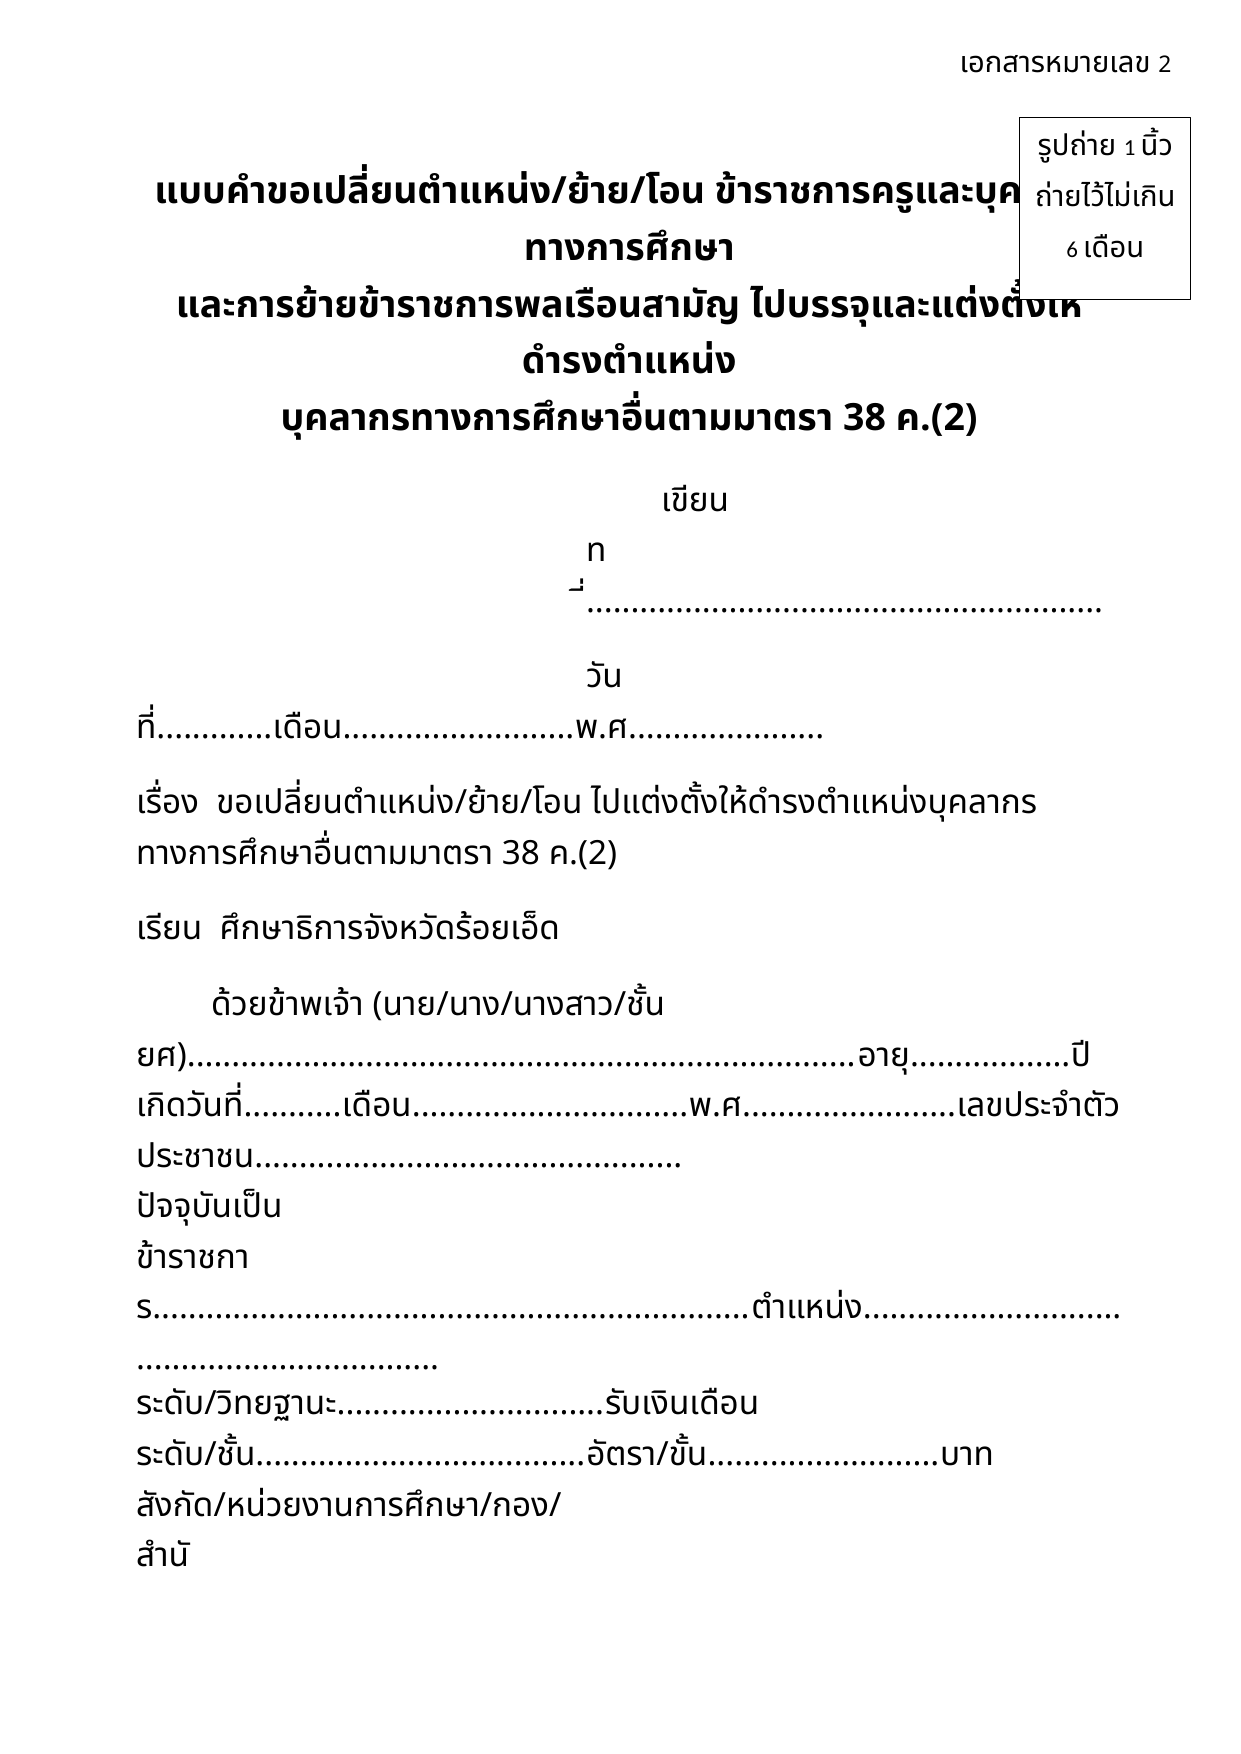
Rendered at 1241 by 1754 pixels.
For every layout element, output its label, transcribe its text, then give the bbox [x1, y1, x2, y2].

text เรียน ศึกษาธิการจังหวัดร้อยเอ็ด [136, 904, 1122, 955]
text วันที่.............เดือน..........................พ.ศ...................... [136, 652, 1122, 753]
text บุคลากรทางการศึกษาอื่นตามมาตรา 38 ค.(2) [136, 391, 1122, 447]
text และการย้ายข้าราชการพลเรือนสามัญ ไปบรรจุและแต่งตั้งให้ดำรงตำแหน่ง [136, 277, 1122, 391]
text เขียนที่.......................................................... [586, 476, 1122, 627]
text เรื่อง ขอเปลี่ยนตำแหน่ง/ย้าย/โอน ไปแต่งตั้งให้ดำรงตำแหน่งบุคลากรทางการศึกษาอื่นตามมาตรา 38 ค.(2) [136, 778, 1122, 879]
text ด้วยข้าพเจ้า (นาย/นาง/นางสาว/ชั้นยศ)...........................................................................อายุ..................ปี [136, 980, 1122, 1081]
text ระดับ/วิทยฐานะ..............................รับเงินเดือน ระดับ/ชั้น.....................................อัตรา/ขั้น..........................บาท [136, 1379, 1122, 1480]
text เกิดวันที่...........เดือน...............................พ.ศ........................เลขประจำตัวประชาชน................................................ [136, 1081, 1122, 1182]
text แบบคำขอเปลี่ยนตำแหน่ง/ย้าย/โอน ข้าราชการครูและบุคลากรทางการศึกษา [136, 163, 1019, 277]
text ปัจจุบันเป็นข้าราชการ...................................................................ตำแหน่ง............................................................... [136, 1182, 1122, 1379]
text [136, 1480, 1122, 1581]
